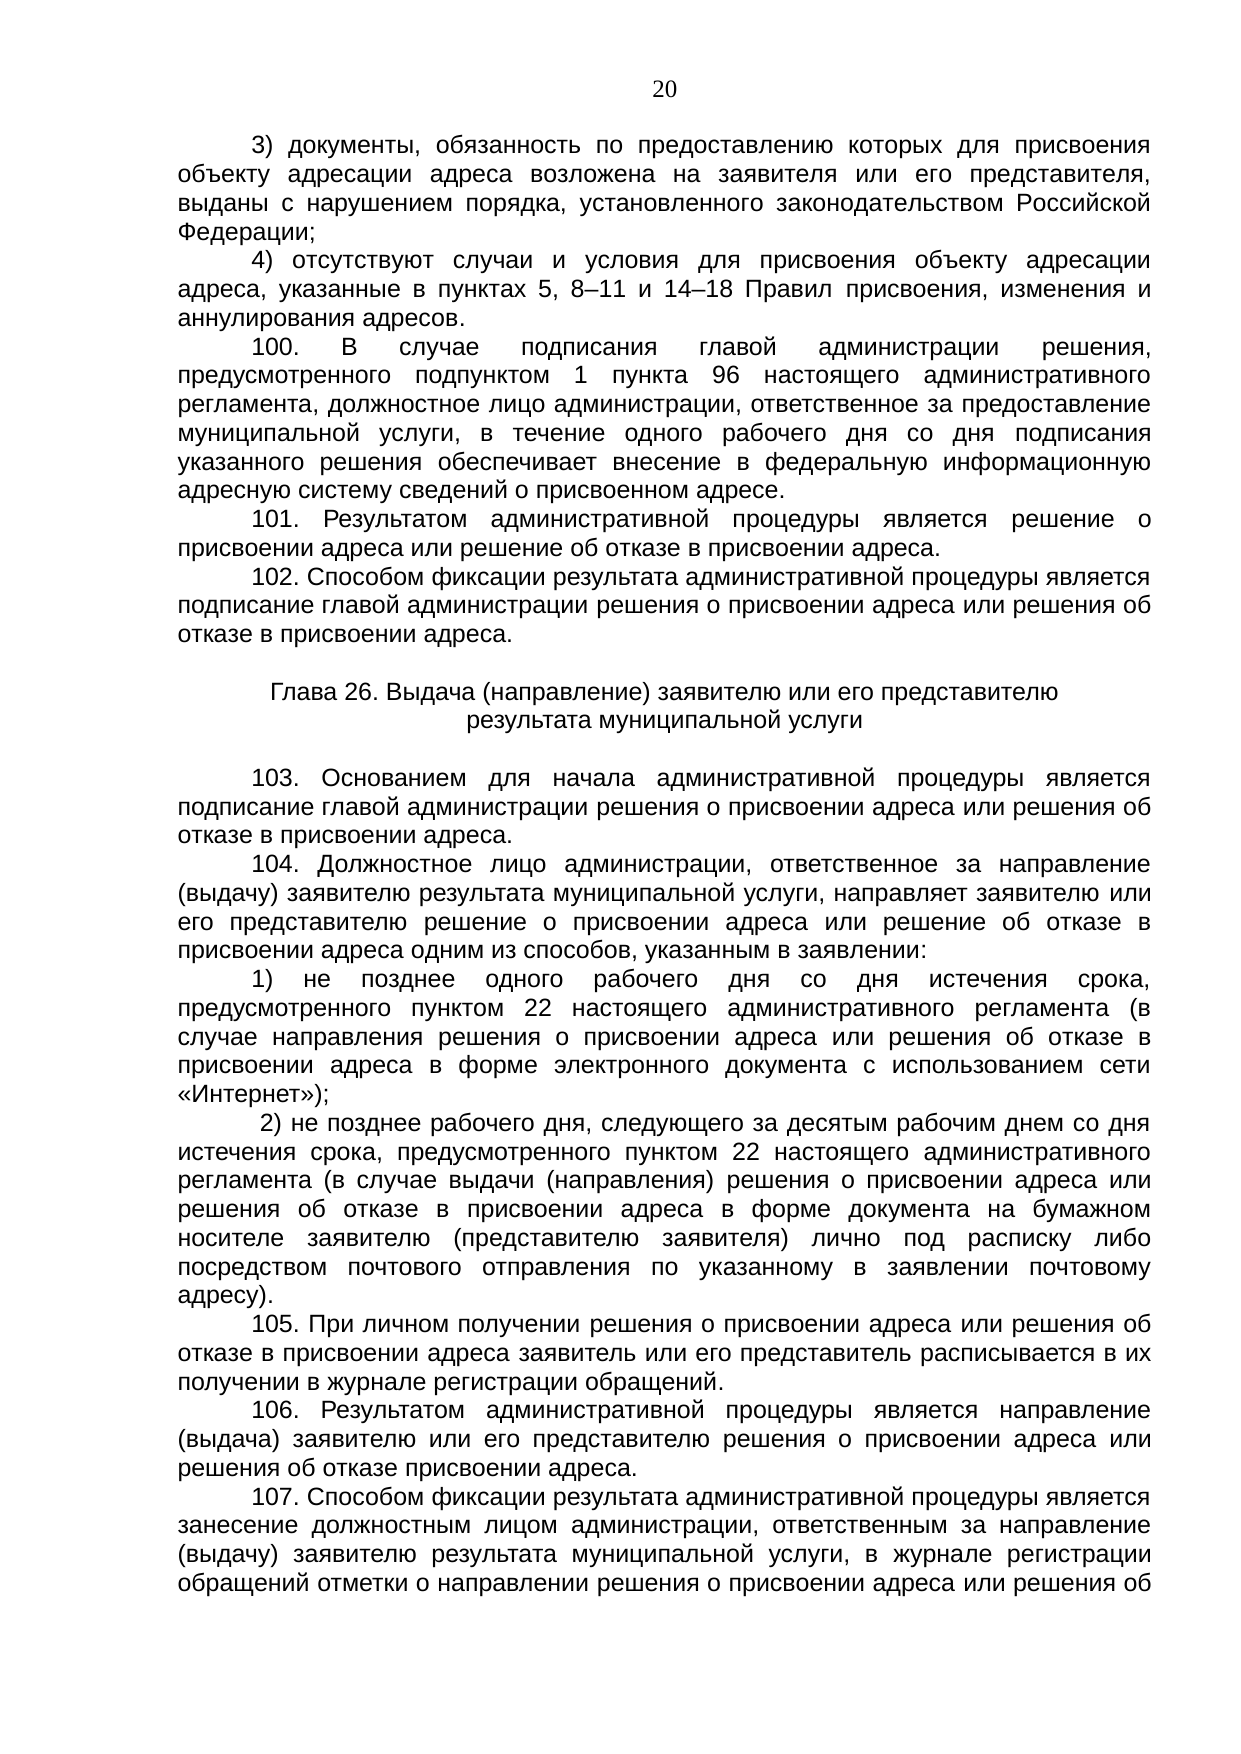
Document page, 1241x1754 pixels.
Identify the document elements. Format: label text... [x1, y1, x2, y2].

text 3) документы, обязанность по предоставлению которых для присвоения объекту адресации адреса возложена на заявителя или его представителя, выданы с нарушением порядка, установленного законодательством Российской Федерации; [177, 131, 1152, 246]
text 101. Результатом административной процедуры является решение о присвоении адреса или решение об отказе в присвоении адреса. [177, 504, 1152, 562]
text Глава 26. Выдача (направление) заявителю или его представителю [177, 677, 1152, 706]
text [177, 1482, 1152, 1597]
text 1) не позднее одного рабочего дня со дня истечения срока, предусмотренного пунктом 22 настоящего административного регламента (в случае направления решения о присвоении адреса или решения об отказе в присвоении адреса в форме электронного документа с использованием сети «Интернет»); [177, 964, 1152, 1108]
text 102. Способом фиксации результата административной процедуры является подписание главой администрации решения о присвоении адреса или решения об отказе в присвоении адреса. [177, 562, 1152, 648]
text 106. Результатом административной процедуры является направление (выдача) заявителю или его представителю решения о присвоении адреса или решения об отказе присвоении адреса. [177, 1396, 1152, 1482]
text результата муниципальной услуги [177, 706, 1152, 734]
text 104. Должностное лицо администрации, ответственное за направление (выдачу) заявителю результата муниципальной услуги, направляет заявителю или его представителю решение о присвоении адреса или решение об отказе в присвоении адреса одним из способов, указанным в заявлении: [177, 849, 1152, 964]
text 103. Основанием для начала административной процедуры является подписание главой администрации решения о присвоении адреса или решения об отказе в присвоении адреса. [177, 763, 1152, 849]
text 2) не позднее рабочего дня, следующего за десятым рабочим днем со дня истечения срока, предусмотренного пунктом 22 настоящего административного регламента (в случае выдачи (направления) решения о присвоении адреса или решения об отказе в присвоении адреса в форме документа на бумажном носителе заявителю (представителю заявителя) лично под расписку либо посредством почтового отправления по указанному в заявлении почтовому адресу). [177, 1108, 1152, 1309]
text 4) отсутствуют случаи и условия для присвоения объекту адресации адреса, указанные в пунктах 5, 8–11 и 14–18 Правил присвоения, изменения и аннулирования адресов. [177, 246, 1152, 332]
text 100. В случае подписания главой администрации решения, предусмотренного подпунктом 1 пункта 96 настоящего административного регламента, должностное лицо администрации, ответственное за предоставление муниципальной услуги, в течение одного рабочего дня со дня подписания указанного решения обеспечивает внесение в федеральную информационную адресную систему сведений о присвоенном адресе. [177, 332, 1152, 504]
text 105. При личном получении решения о присвоении адреса или решения об отказе в присвоении адреса заявитель или его представитель расписывается в их получении в журнале регистрации обращений. [177, 1309, 1152, 1396]
